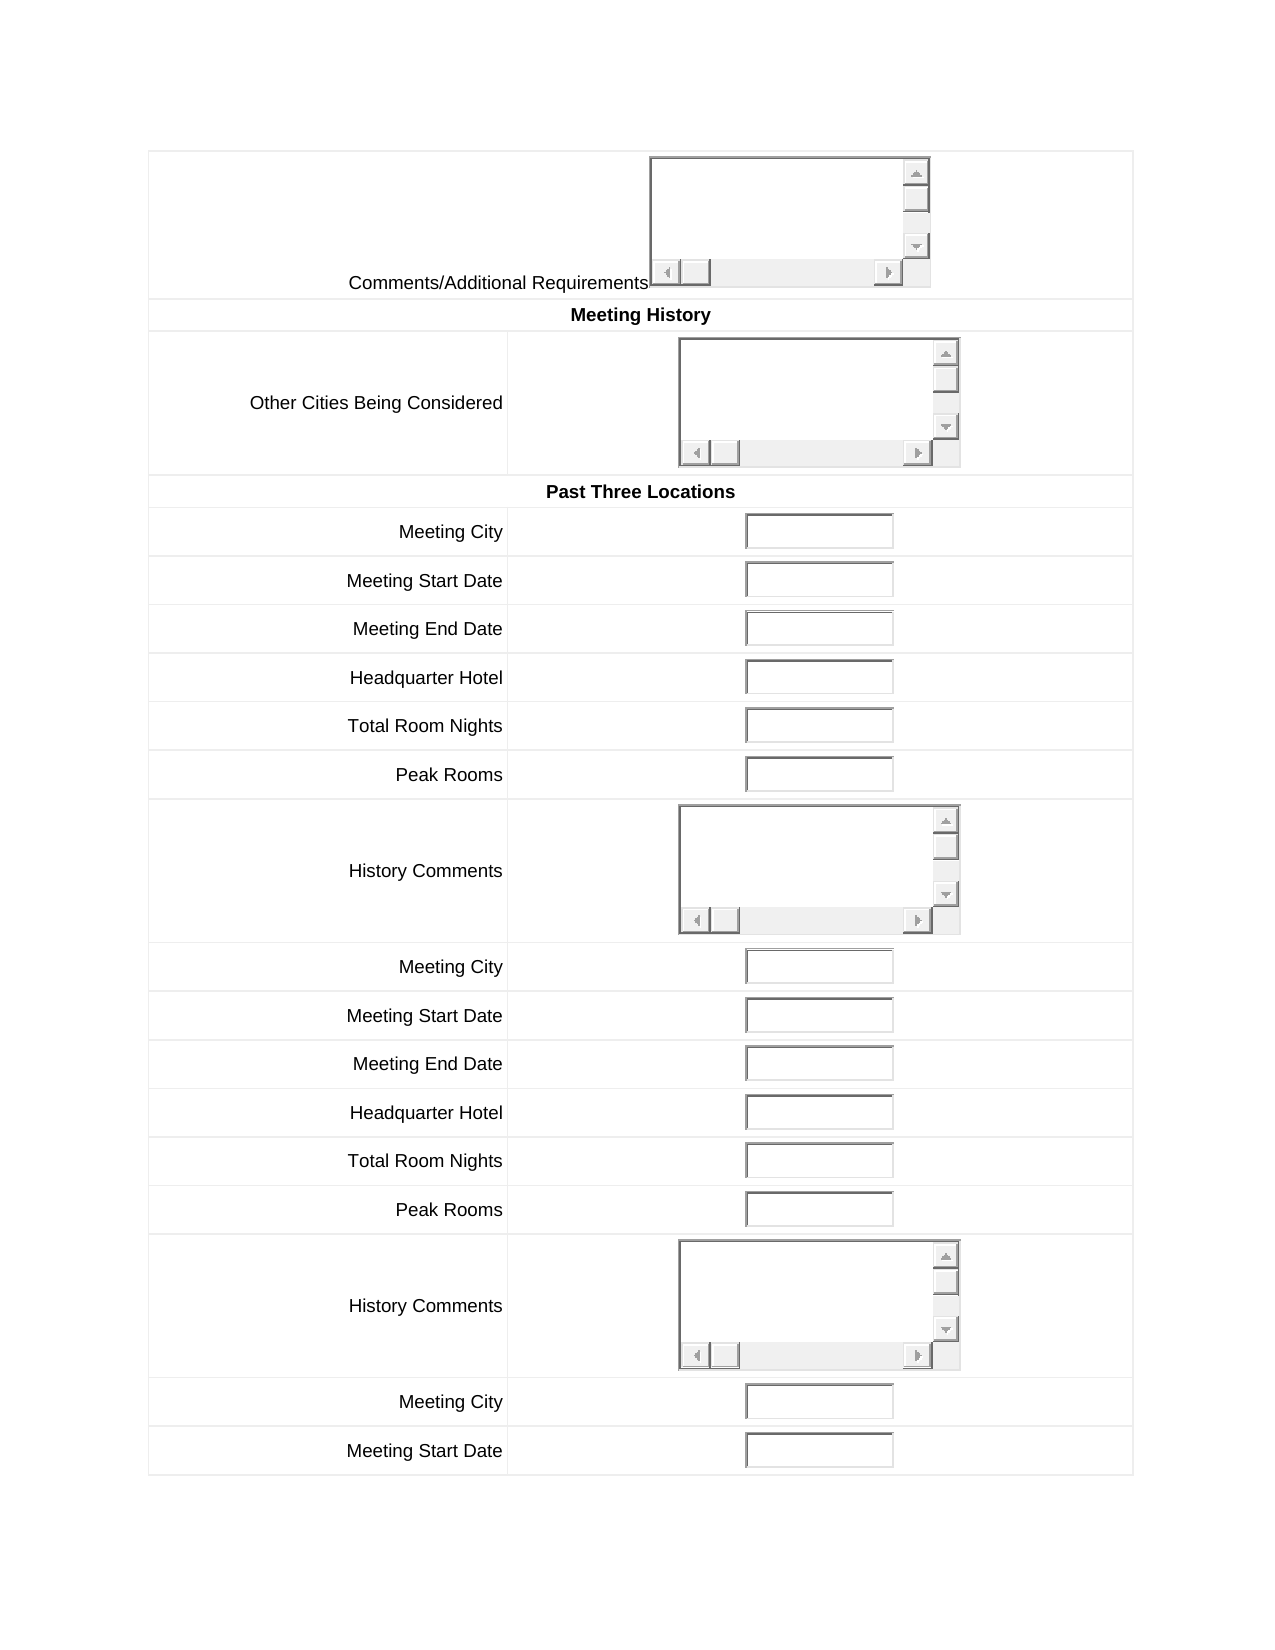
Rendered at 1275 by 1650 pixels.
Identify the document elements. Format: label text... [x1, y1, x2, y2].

table_cell Meeting City [149, 508, 507, 555]
table_cell Total Room Nights [149, 702, 507, 749]
table_cell Meeting Start Date [149, 557, 507, 604]
table_cell Peak Rooms [149, 1186, 507, 1233]
table_cell [508, 1041, 1132, 1087]
table_cell Meeting History [149, 300, 1132, 330]
table_cell History Comments [149, 800, 507, 942]
table_cell Total Room Nights [149, 1138, 507, 1184]
table_cell [508, 943, 1132, 990]
table_cell Other Cities Being Considered [149, 332, 507, 474]
table_cell [508, 1138, 1132, 1184]
table_cell [508, 1427, 1132, 1474]
table_cell [508, 557, 1132, 604]
table_cell [508, 1186, 1132, 1233]
table_cell [508, 654, 1132, 701]
table_cell [508, 751, 1132, 798]
table_cell Past Three Locations [149, 476, 1132, 507]
table_cell Meeting City [149, 1378, 507, 1425]
table_cell [508, 992, 1132, 1039]
table_cell [508, 702, 1132, 749]
table_cell [508, 1378, 1132, 1425]
table_cell [508, 1235, 1132, 1377]
table_cell Meeting Start Date [149, 1427, 507, 1474]
table_cell Comments/Additional Requirements [149, 152, 1132, 298]
table_cell Peak Rooms [149, 751, 507, 798]
table_cell Meeting End Date [149, 1041, 507, 1087]
table_cell [508, 508, 1132, 555]
table_cell [508, 605, 1132, 652]
table_cell Headquarter Hotel [149, 654, 507, 701]
table_cell Meeting Start Date [149, 992, 507, 1039]
table_cell History Comments [149, 1235, 507, 1377]
table_cell [508, 800, 1132, 942]
table_cell [508, 1089, 1132, 1136]
table_cell Meeting End Date [149, 605, 507, 652]
table_cell [508, 332, 1132, 474]
table_cell Headquarter Hotel [149, 1089, 507, 1136]
table_cell Meeting City [149, 943, 507, 990]
